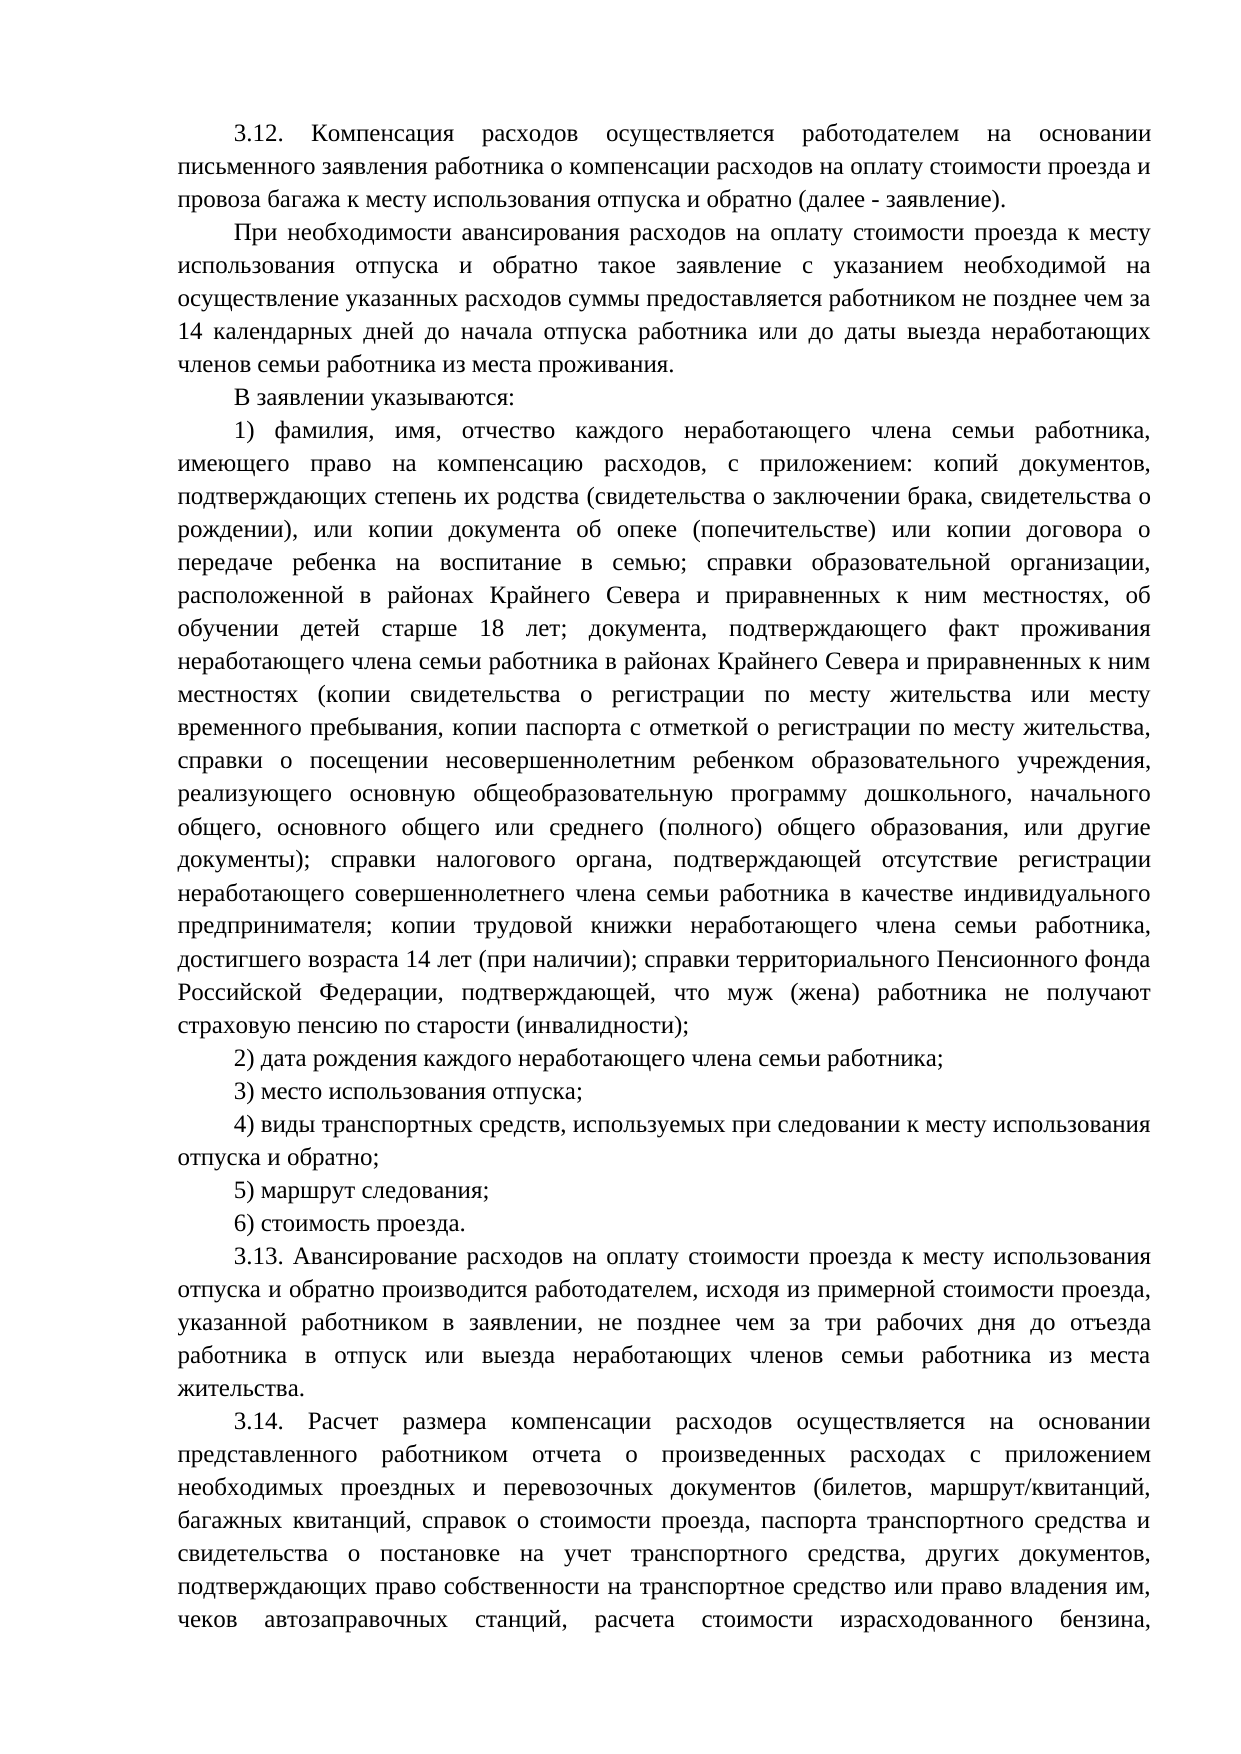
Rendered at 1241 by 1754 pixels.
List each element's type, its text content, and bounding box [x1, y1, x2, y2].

text 3.12. Компенсация расходов осуществляется работодателем на основании письменного заявления работника о компенсации расходов на оплату стоимости проезда и провоза багажа к месту использования отпуска и обратно (далее - заявление). [177, 118, 1152, 213]
text 3) место использования отпуска; [177, 1076, 1152, 1104]
text 2) дата рождения каждого неработающего члена семьи работника; [177, 1043, 1152, 1071]
text 5) маршрут следования; [177, 1175, 1152, 1203]
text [177, 1406, 1152, 1633]
text 6) стоимость проезда. [177, 1208, 1152, 1237]
text 1) фамилия, имя, отчество каждого неработающего члена семьи работника, имеющего право на компенсацию расходов, с приложением: копий документов, подтверждающих степень их родства (свидетельства о заключении брака, свидетельства о рождении), или копии документа об опеке (попечительстве) или копии договора о передаче ребенка на воспитание в семью; справки образовательной организации, расположенной в районах Крайнего Севера и приравненных к ним местностях, об обучении детей старше 18 лет; документа, подтверждающего факт проживания неработающего члена семьи работника в районах Крайнего Севера и приравненных к ним местностях (копии свидетельства о регистрации по месту жительства или месту временного пребывания, копии паспорта с отметкой о регистрации по месту жительства, справки о посещении несовершеннолетним ребенком образовательного учреждения, реализующего основную общеобразовательную программу дошкольного, начального общего, основного общего или среднего (полного) общего образования, или другие документы); справки налогового органа, подтверждающей отсутствие регистрации неработающего совершеннолетнего члена семьи работника в качестве индивидуального предпринимателя; копии трудовой книжки неработающего члена семьи работника, достигшего возраста 14 лет (при наличии); справки территориального Пенсионного фонда Российской Федерации, подтверждающей, что муж (жена) работника не получают страховую пенсию по старости (инвалидности); [177, 415, 1152, 1038]
text При необходимости авансирования расходов на оплату стоимости проезда к месту использования отпуска и обратно такое заявление с указанием необходимой на осуществление указанных расходов суммы предоставляется работником не позднее чем за 14 календарных дней до начала отпуска работника или до даты выезда неработающих членов семьи работника из места проживания. [177, 217, 1152, 378]
text В заявлении указываются: [177, 382, 1152, 411]
text 4) виды транспортных средств, используемых при следовании к месту использования отпуска и обратно; [177, 1109, 1152, 1171]
text 3.13. Авансирование расходов на оплату стоимости проезда к месту использования отпуска и обратно производится работодателем, исходя из примерной стоимости проезда, указанной работником в заявлении, не позднее чем за три рабочих дня до отъезда работника в отпуск или выезда неработающих членов семьи работника из места жительства. [177, 1241, 1152, 1402]
